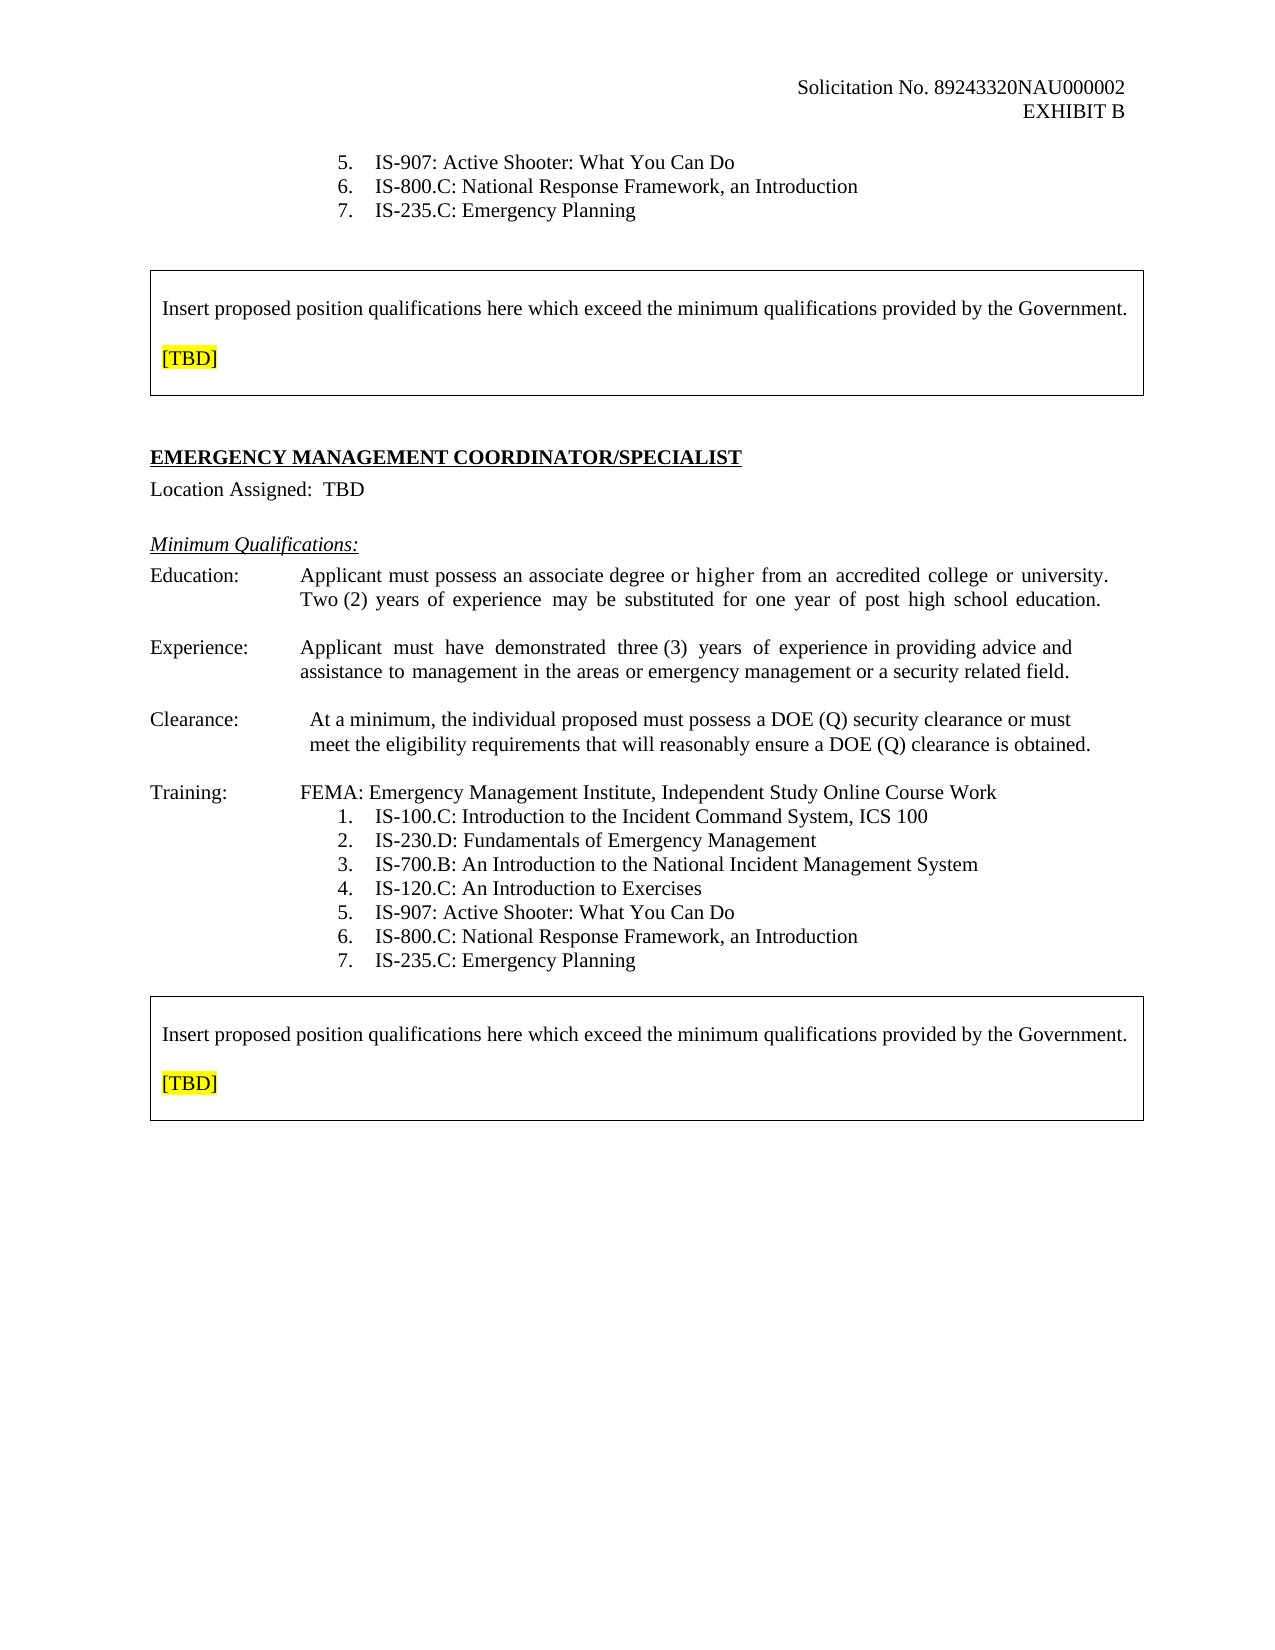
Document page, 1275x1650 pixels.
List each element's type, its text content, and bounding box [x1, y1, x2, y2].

table_header Insert proposed position qualifications here which exceed the minimum qualifications provided by the Government. [TBD] [151, 271, 1143, 394]
text Education: Applicant must possess an associate degree or higher from an accredited college or university. Two (2) years of experience may be substituted for one year of post high school education. [150, 563, 1113, 611]
list IS-235.C: Emergency Planning [337, 948, 1125, 972]
table_header Insert proposed position qualifications here which exceed the minimum qualifications provided by the Government. [TBD] [151, 997, 1143, 1120]
text Location Assigned: TBD [150, 476, 1113, 501]
list IS-230.D: Fundamentals of Emergency Management [337, 828, 1125, 852]
list IS-700.B: An Introduction to the National Incident Management System [337, 852, 1125, 876]
text Training: FEMA: Emergency Management Institute, Independent Study Online Course Work [150, 779, 1125, 804]
text Experience: Applicant must have demonstrated three (3) years of experience in providing advice and assistance to management in the areas or emergency management or a security related field. [150, 635, 1113, 683]
text Minimum Qualifications: [150, 532, 1113, 556]
list IS-235.C: Emergency Planning [337, 198, 1125, 222]
list IS-800.C: National Response Framework, an Introduction [337, 174, 1125, 198]
list IS-120.C: An Introduction to Exercises [337, 876, 1125, 900]
list IS-800.C: National Response Framework, an Introduction [337, 924, 1125, 948]
text Clearance: At a minimum, the individual proposed must possess a DOE (Q) security clearance or must meet the eligibility requirements that will reasonably ensure a DOE (Q) clearance is obtained. [150, 707, 1113, 756]
text EMERGENCY MANAGEMENT COORDINATOR/SPECIALIST [150, 445, 1125, 469]
list IS-100.C: Introduction to the Incident Command System, ICS 100 [337, 804, 1125, 828]
list IS-907: Active Shooter: What You Can Do [337, 900, 1125, 924]
list IS-907: Active Shooter: What You Can Do [337, 150, 1125, 174]
